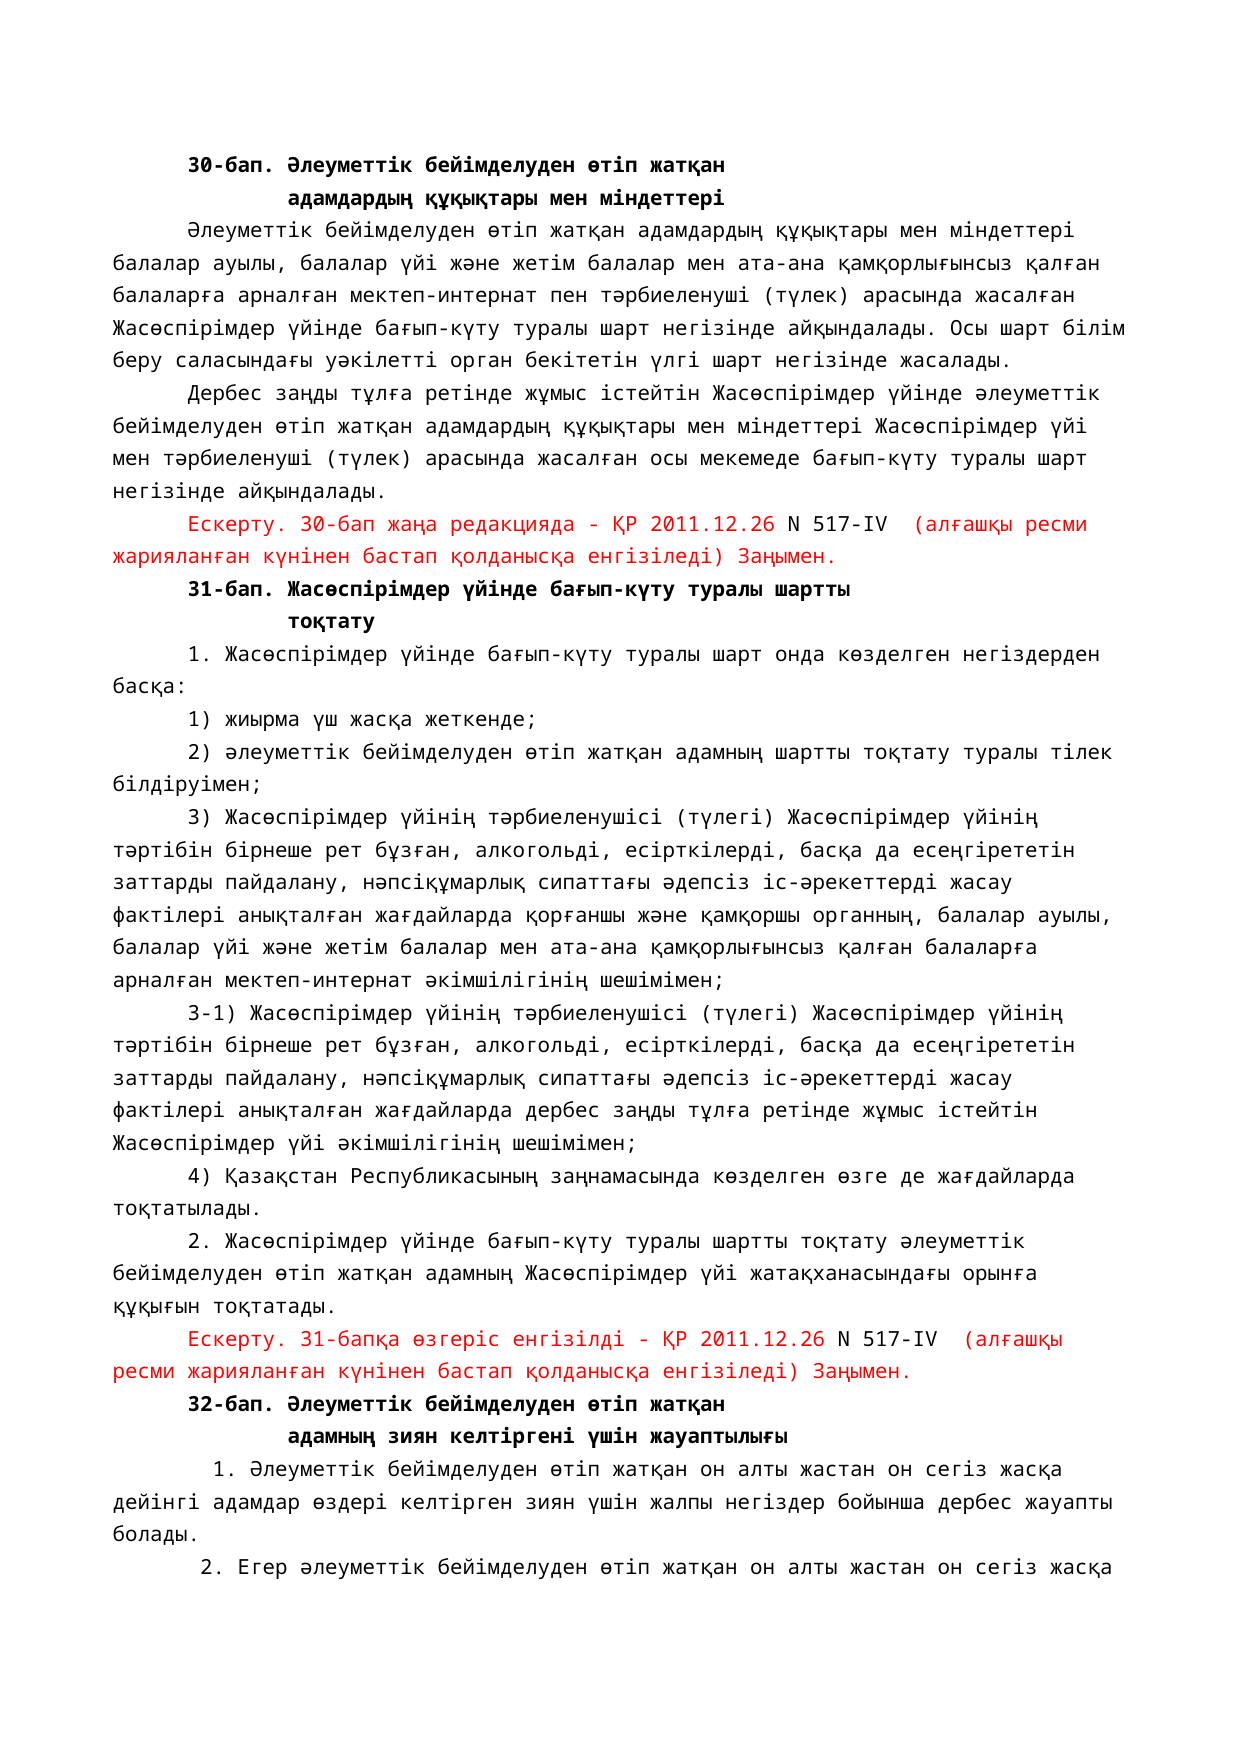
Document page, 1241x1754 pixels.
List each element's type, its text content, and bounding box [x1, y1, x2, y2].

text 1. Жасөспiрiмдер үйiнде бағып-күту туралы шарт онда көзделген негiздерден басқа: 1) жиырма үш жасқа жеткенде; 2) әлеуметтiк бейiмделуден өтiп жатқан адамның шартты тоқтату туралы тiлек бiлдiруiмен; 3) Жасөспірімдер үйінің тәрбиеленушісі (түлегі) Жасөспiрiмдер үйiнің тәртібін бірнеше рет бұзған, алкогольді, есірткілерді, басқа да есеңгірететін заттарды пайдалану, нәпсіқұмарлық сипаттағы әдепсіз іс-әрекеттерді жасау фактілері анықталған жағдайларда қорғаншы және қамқоршы органның, балалар ауылы, балалар үйі және жетім балалар мен ата-ана қамқорлығынсыз қалған балаларға арналған мектеп-интернат әкiмшiлiгiнiң шешiмiмен; 3-1) Жасөспірімдер үйінің тәрбиеленушісі (түлегі) Жасөспірімдер үйінің тәртібін бірнеше рет бұзған, алкогольді, есірткілерді, басқа да есеңгірететін заттарды пайдалану, нәпсіқұмарлық сипаттағы әдепсіз іс-әрекеттерді жасау фактілері анықталған жағдайларда дербес заңды тұлға ретінде жұмыс істейтін Жасөспірімдер үйі әкімшілігінің шешімімен; 4) Қазақстан Республикасының заңнамасында көзделген өзге де жағдайларда тоқтатылады. 2. Жасөспiрiмдер үйiнде бағып-күту туралы шартты тоқтату әлеуметтiк бейiмделуден өтiп жатқан адамның Жасөспiрiмдер үйi жатақханасындағы орынға құқығын тоқтатады. Ескерту. 31-бапқа өзгеріс енгізілді - ҚР 2011.12.26 N 517-IV (алғашқы ресми жарияланған күнінен бастап қолданысқа енгізіледі) Заңымен. [112, 639, 1128, 1385]
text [112, 1454, 1128, 1580]
text 30-бап. Әлеуметтiк бейiмделуден өтiп жатқан адамдардың құқықтары мен мiндеттерi [112, 150, 1128, 211]
text Әлеуметтiк бейiмделуден өтiп жатқан адамдардың құқықтары мен мiндеттерi балалар ауылы, балалар үйi және жетім балалар мен ата-ана қамқорлығынсыз қалған балаларға арналған мектеп-интернат пен тәрбиеленуші (түлек) арасында жасалған Жасөспiрiмдер үйiнде бағып-күту туралы шарт негiзiнде айқындалады. Осы шарт бiлiм беру саласындағы уәкілетті орган бекiтетiн үлгi шарт негiзiнде жасалады. Дербес заңды тұлға ретінде жұмыс істейтін Жасөспірімдер үйінде әлеуметтік бейімделуден өтіп жатқан адамдардың құқықтары мен міндеттері Жасөспірімдер үйі мен тәрбиеленуші (түлек) арасында жасалған осы мекемеде бағып-күту туралы шарт негізінде айқындалады. Ескерту. 30-бап жаңа редакцияда - ҚР 2011.12.26 N 517-IV (алғашқы ресми жарияланған күнінен бастап қолданысқа енгізіледі) Заңымен. [112, 215, 1128, 570]
text 32-бап. Әлеуметтiк бейiмделуден өтiп жатқан адамның зиян келтiргенi үшiн жауаптылығы [112, 1389, 1128, 1450]
text 31-бап. Жасөспiрiмдер үйiнде бағып-күту туралы шартты тоқтату [112, 574, 1128, 635]
